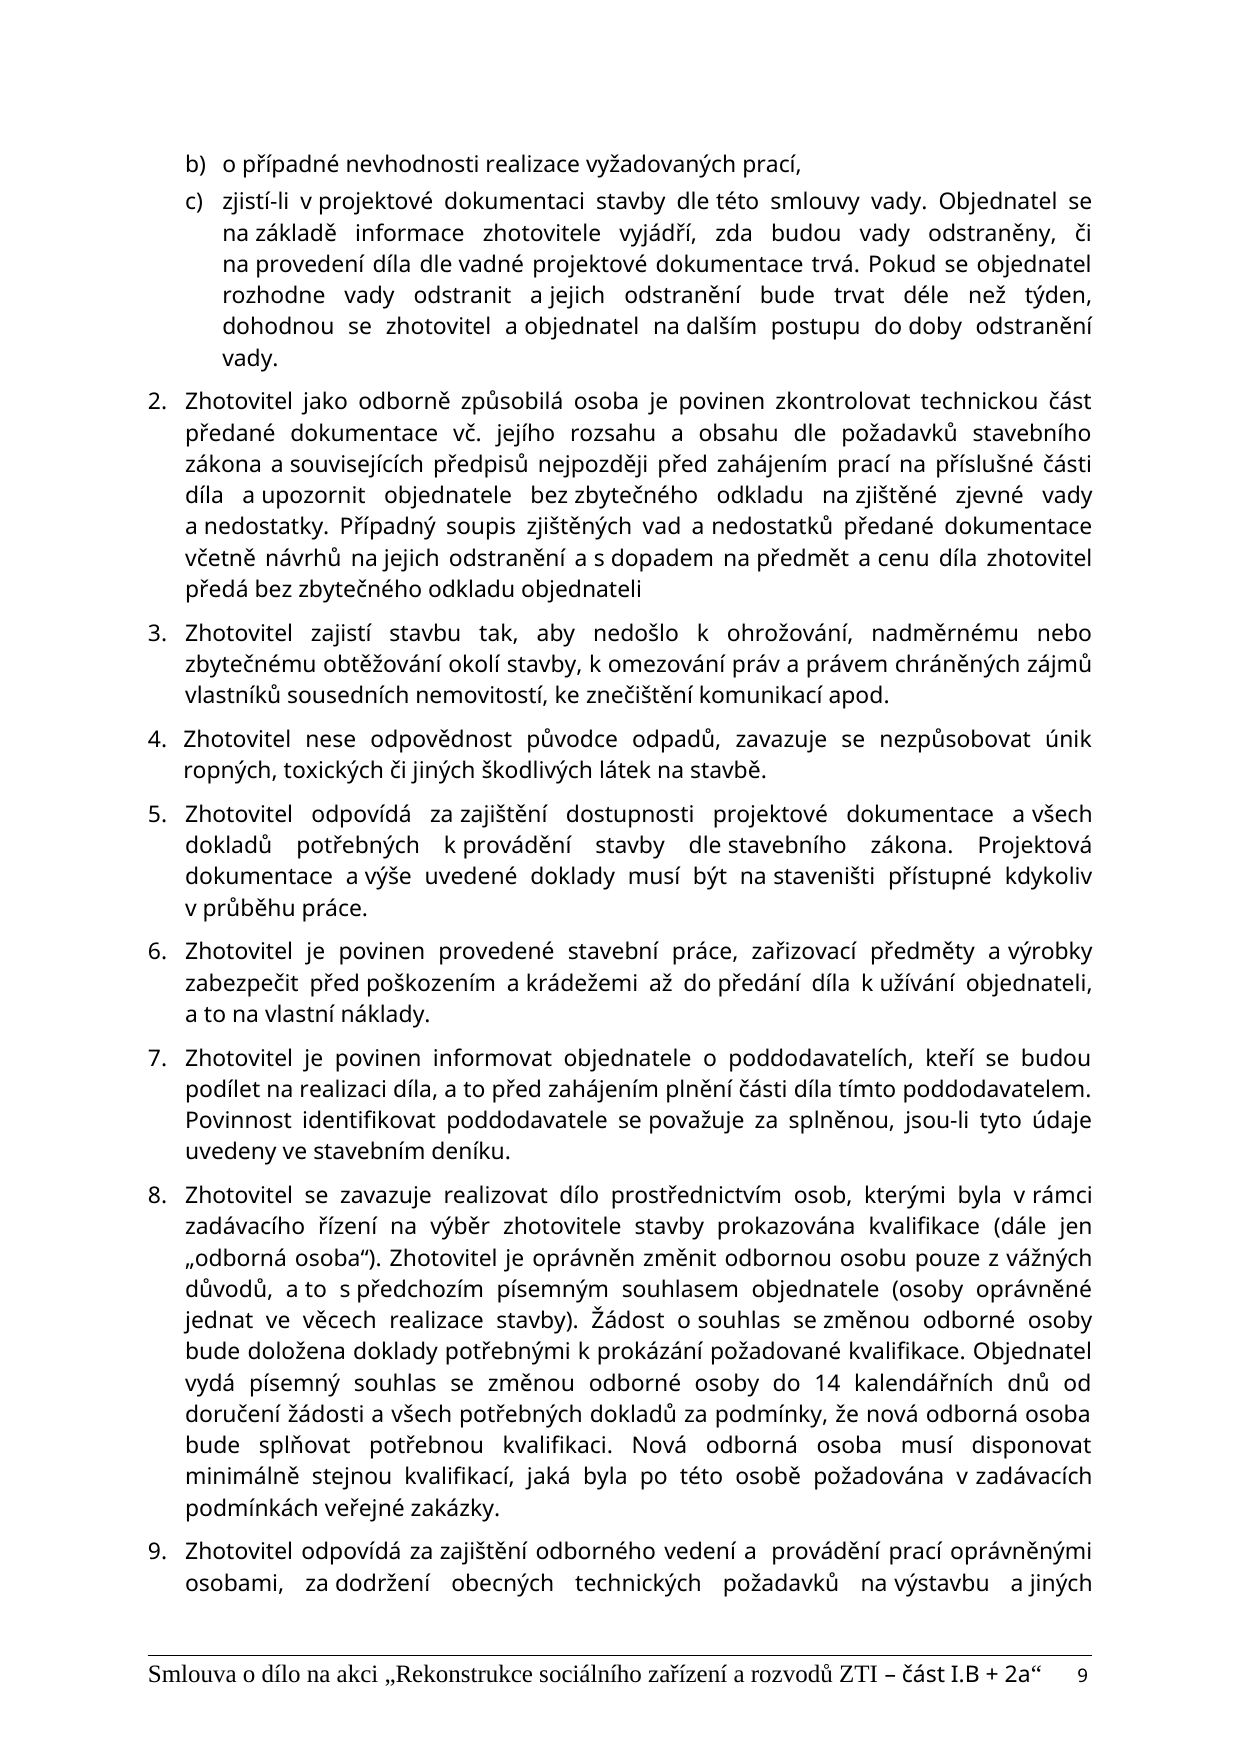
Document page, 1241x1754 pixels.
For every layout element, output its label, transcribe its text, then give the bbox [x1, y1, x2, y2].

list Zhotovitel odpovídá za zajištění dostupnosti projektové dokumentace a všech dokladů potřebných k provádění stavby dle stavebního zákona. Projektová dokumentace a výše uvedené doklady musí být na staveništi přístupné kdykoliv v průběhu práce. [148, 798, 1092, 923]
list zjistí-li v projektové dokumentaci stavby dle této smlouvy vady. Objednatel se na základě informace zhotovitele vyjádří, zda budou vady odstraněny, či na provedení díla dle vadné projektové dokumentace trvá. Pokud se objednatel rozhodne vady odstranit a jejich odstranění bude trvat déle než týden, dohodnou se zhotovitel a objednatel na dalším postupu do doby odstranění vady. [185, 185, 1092, 373]
list Zhotovitel jako odborně způsobilá osoba je povinen zkontrolovat technickou část předané dokumentace vč. jejího rozsahu a obsahu dle požadavků stavebního zákona a souvisejících předpisů nejpozději před zahájením prací na příslušné části díla a upozornit objednatele bez zbytečného odkladu na zjištěné zjevné vady a nedostatky. Případný soupis zjištěných vad a nedostatků předané dokumentace včetně návrhů na jejich odstranění a s dopadem na předmět a cenu díla zhotovitel předá bez zbytečného odkladu objednateli [148, 385, 1092, 604]
list o případné nevhodnosti realizace vyžadovaných prací, [185, 148, 1092, 179]
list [148, 1535, 1092, 1598]
list Zhotovitel nese odpovědnost původce odpadů, zavazuje se nezpůsobovat únik ropných, toxických či jiných škodlivých látek na stavbě. [148, 723, 1092, 785]
list Zhotovitel se zavazuje realizovat dílo prostřednictvím osob, kterými byla v rámci zadávacího řízení na výběr zhotovitele stavby prokazována kvalifikace (dále jen „odborná osoba“). Zhotovitel je oprávněn změnit odbornou osobu pouze z vážných důvodů, a to s předchozím písemným souhlasem objednatele (osoby oprávněné jednat ve věcech realizace stavby). Žádost o souhlas se změnou odborné osoby bude doložena doklady potřebnými k prokázání požadované kvalifikace. Objednatel vydá písemný souhlas se změnou odborné osoby do 14 kalendářních dnů od doručení žádosti a všech potřebných dokladů za podmínky, že nová odborná osoba bude splňovat potřebnou kvalifikaci. Nová odborná osoba musí disponovat minimálně stejnou kvalifikací, jaká byla po této osobě požadována v zadávacích podmínkách veřejné zakázky. [148, 1179, 1092, 1523]
list Zhotovitel je povinen provedené stavební práce, zařizovací předměty a výrobky zabezpečit před poškozením a krádežemi až do předání díla k užívání objednateli, a to na vlastní náklady. [148, 935, 1092, 1029]
list Zhotovitel zajistí stavbu tak, aby nedošlo k ohrožování, nadměrnému nebo zbytečnému obtěžování okolí stavby, k omezování práv a právem chráněných zájmů vlastníků sousedních nemovitostí, ke znečištění komunikací apod. [148, 616, 1092, 710]
list Zhotovitel je povinen informovat objednatele o poddodavatelích, kteří se budou podílet na realizaci díla, a to před zahájením plnění části díla tímto poddodavatelem. Povinnost identifikovat poddodavatele se považuje za splněnou, jsou-li tyto údaje uvedeny ve stavebním deníku. [148, 1041, 1092, 1166]
